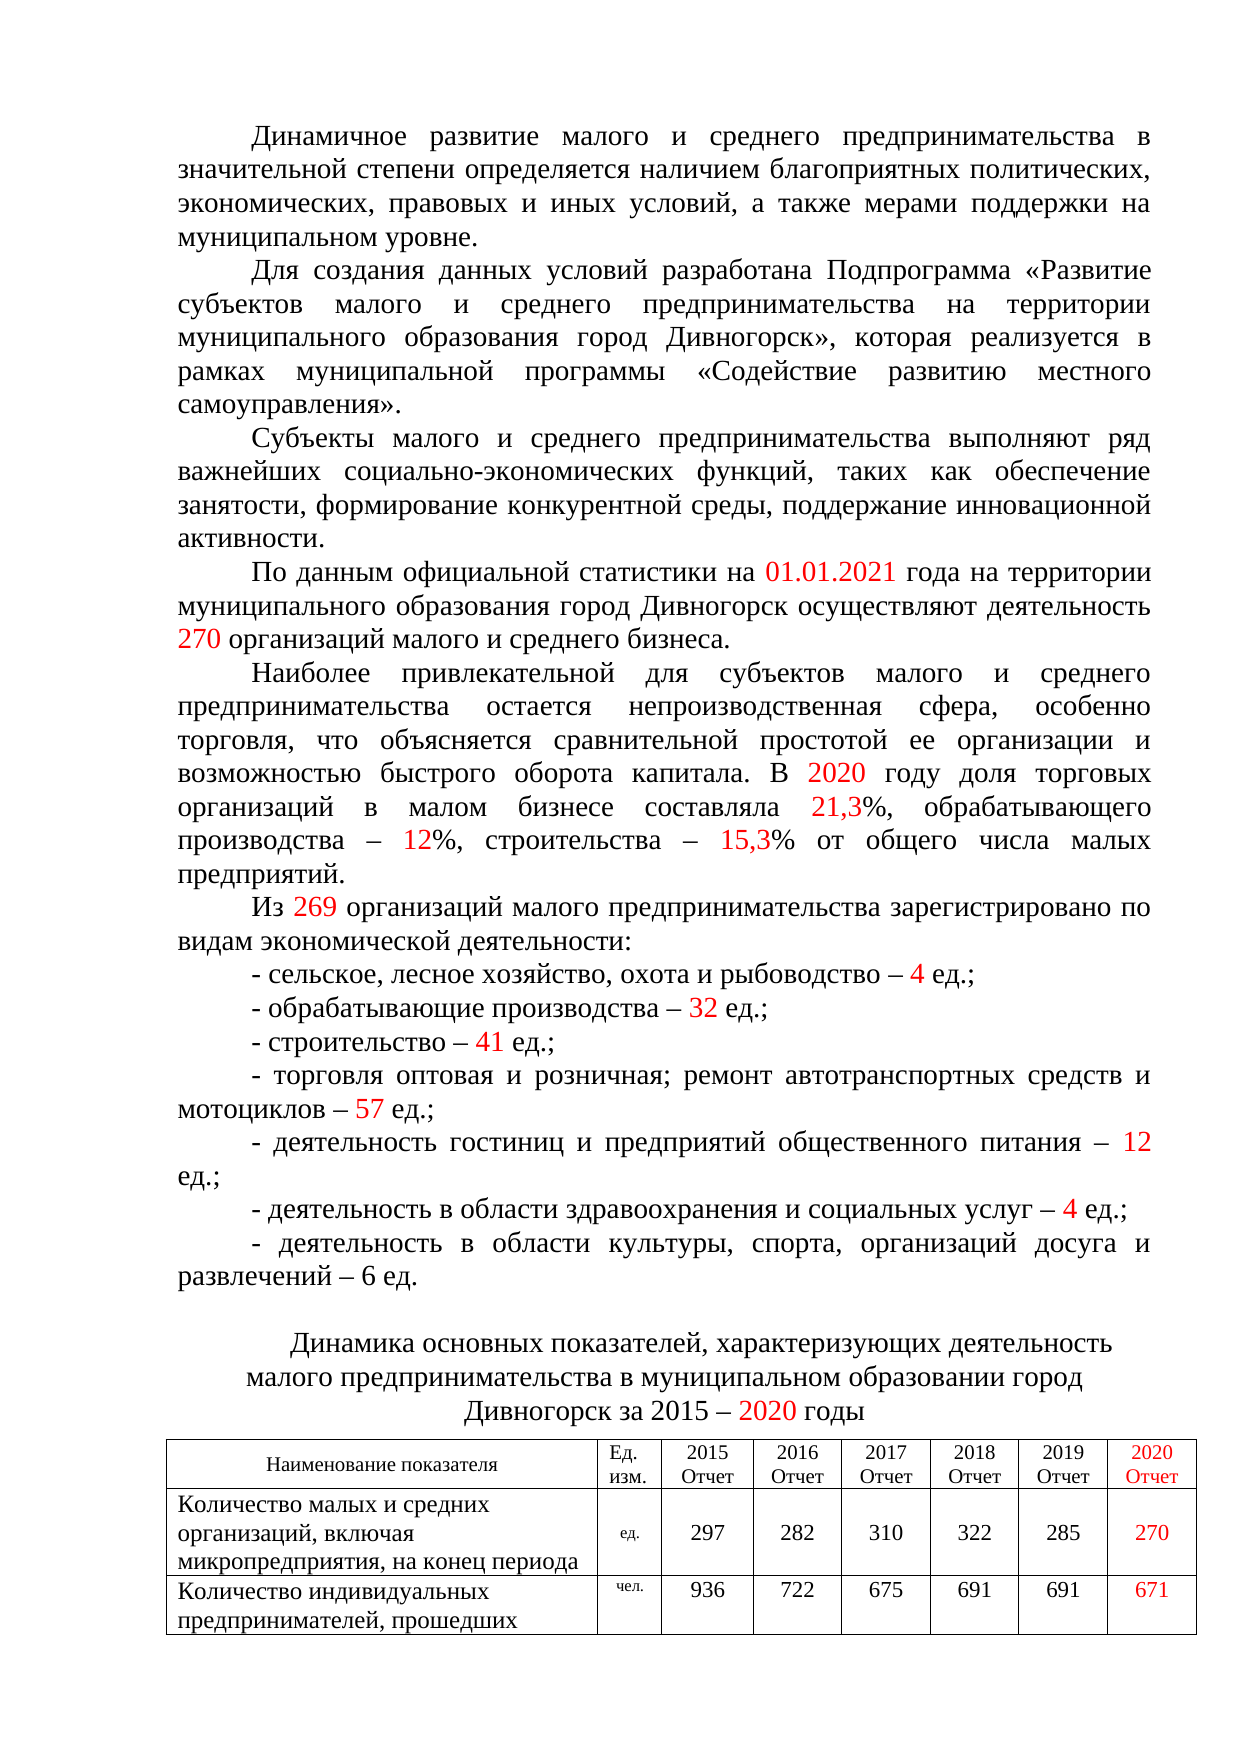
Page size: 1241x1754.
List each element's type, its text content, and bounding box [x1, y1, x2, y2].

text Наиболее привлекательной для субъектов малого и среднего предпринимательства остается непроизводственная сфера, особенно торговля, что объясняется сравнительной простотой ее организации и возможностью быстрого оборота капитала. В 2020 году доля торговых организаций в малом бизнесе составляла 21,3%, обрабатывающего производства – 12%, строительства – 15,3% от общего числа малых предприятий. [177, 655, 1152, 889]
table_cell Количество малых и средних организаций, включая микропредприятия, на конец периода [167, 1489, 597, 1575]
text - деятельность гостиниц и предприятий общественного питания – 12 ед.; [177, 1124, 1152, 1191]
text По данным официальной статистики на 01.01.2021 года на территории муниципального образования город Дивногорск осуществляют деятельность 270 организаций малого и среднего бизнеса. [177, 554, 1152, 655]
table_cell 270 [1108, 1489, 1196, 1575]
table_cell 282 [754, 1489, 841, 1575]
table_cell 691 [1019, 1576, 1107, 1634]
table_cell 297 [662, 1489, 753, 1575]
text Субъекты малого и среднего предпринимательства выполняют ряд важнейших социально-экономических функций, таких как обеспечение занятости, формирование конкурентной среды, поддержание инновационной активности. [177, 420, 1152, 554]
table_header 2020 Отчет [1108, 1440, 1196, 1488]
table_header Ед. изм. [598, 1440, 661, 1488]
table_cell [167, 1576, 597, 1634]
text - торговля оптовая и розничная; ремонт автотранспортных средств и мотоциклов – 57 ед.; [177, 1057, 1152, 1124]
text Динамичное развитие малого и среднего предпринимательства в значительной степени определяется наличием благоприятных политических, экономических, правовых и иных условий, а также мерами поддержки на муниципальном уровне. [177, 118, 1152, 252]
table_header Наименование показателя [167, 1440, 597, 1488]
table_cell 671 [1108, 1576, 1196, 1634]
table_header 2015 Отчет [662, 1440, 753, 1488]
table_cell 936 [662, 1576, 753, 1634]
text Для создания данных условий разработана Подпрограмма «Развитие субъектов малого и среднего предпринимательства на территории муниципального образования город Дивногорск», которая реализуется в рамках муниципальной программы «Содействие развитию местного самоуправления». [177, 252, 1152, 420]
table_cell 722 [754, 1576, 841, 1634]
table_header 2016 Отчет [754, 1440, 841, 1488]
table_header 2019 Отчет [1019, 1440, 1107, 1488]
table_cell 322 [931, 1489, 1018, 1575]
table_header 2018 Отчет [931, 1440, 1018, 1488]
text - строительство – 41 ед.; [177, 1024, 1152, 1057]
table_cell 691 [931, 1576, 1018, 1634]
table_cell чел. [598, 1576, 661, 1634]
table_cell 675 [842, 1576, 930, 1634]
text - деятельность в области здравоохранения и социальных услуг – 4 ед.; [177, 1191, 1152, 1225]
text Из 269 организаций малого предпринимательства зарегистрировано по видам экономической деятельности: [177, 889, 1152, 957]
text - деятельность в области культуры, спорта, организаций досуга и развлечений – 6 ед. [177, 1225, 1152, 1292]
text - сельское, лесное хозяйство, охота и рыбоводство – 4 ед.; [177, 957, 1152, 990]
table_header 2017 Отчет [842, 1440, 930, 1488]
text - обрабатывающие производства – 32 ед.; [177, 990, 1152, 1024]
table_cell ед. [598, 1489, 661, 1575]
text Динамика основных показателей, характеризующих деятельность малого предпринимательства в муниципальном образовании город Дивногорск за 2015 – 2020 годы [177, 1326, 1152, 1426]
table_cell 285 [1019, 1489, 1107, 1575]
table_cell 310 [842, 1489, 930, 1575]
